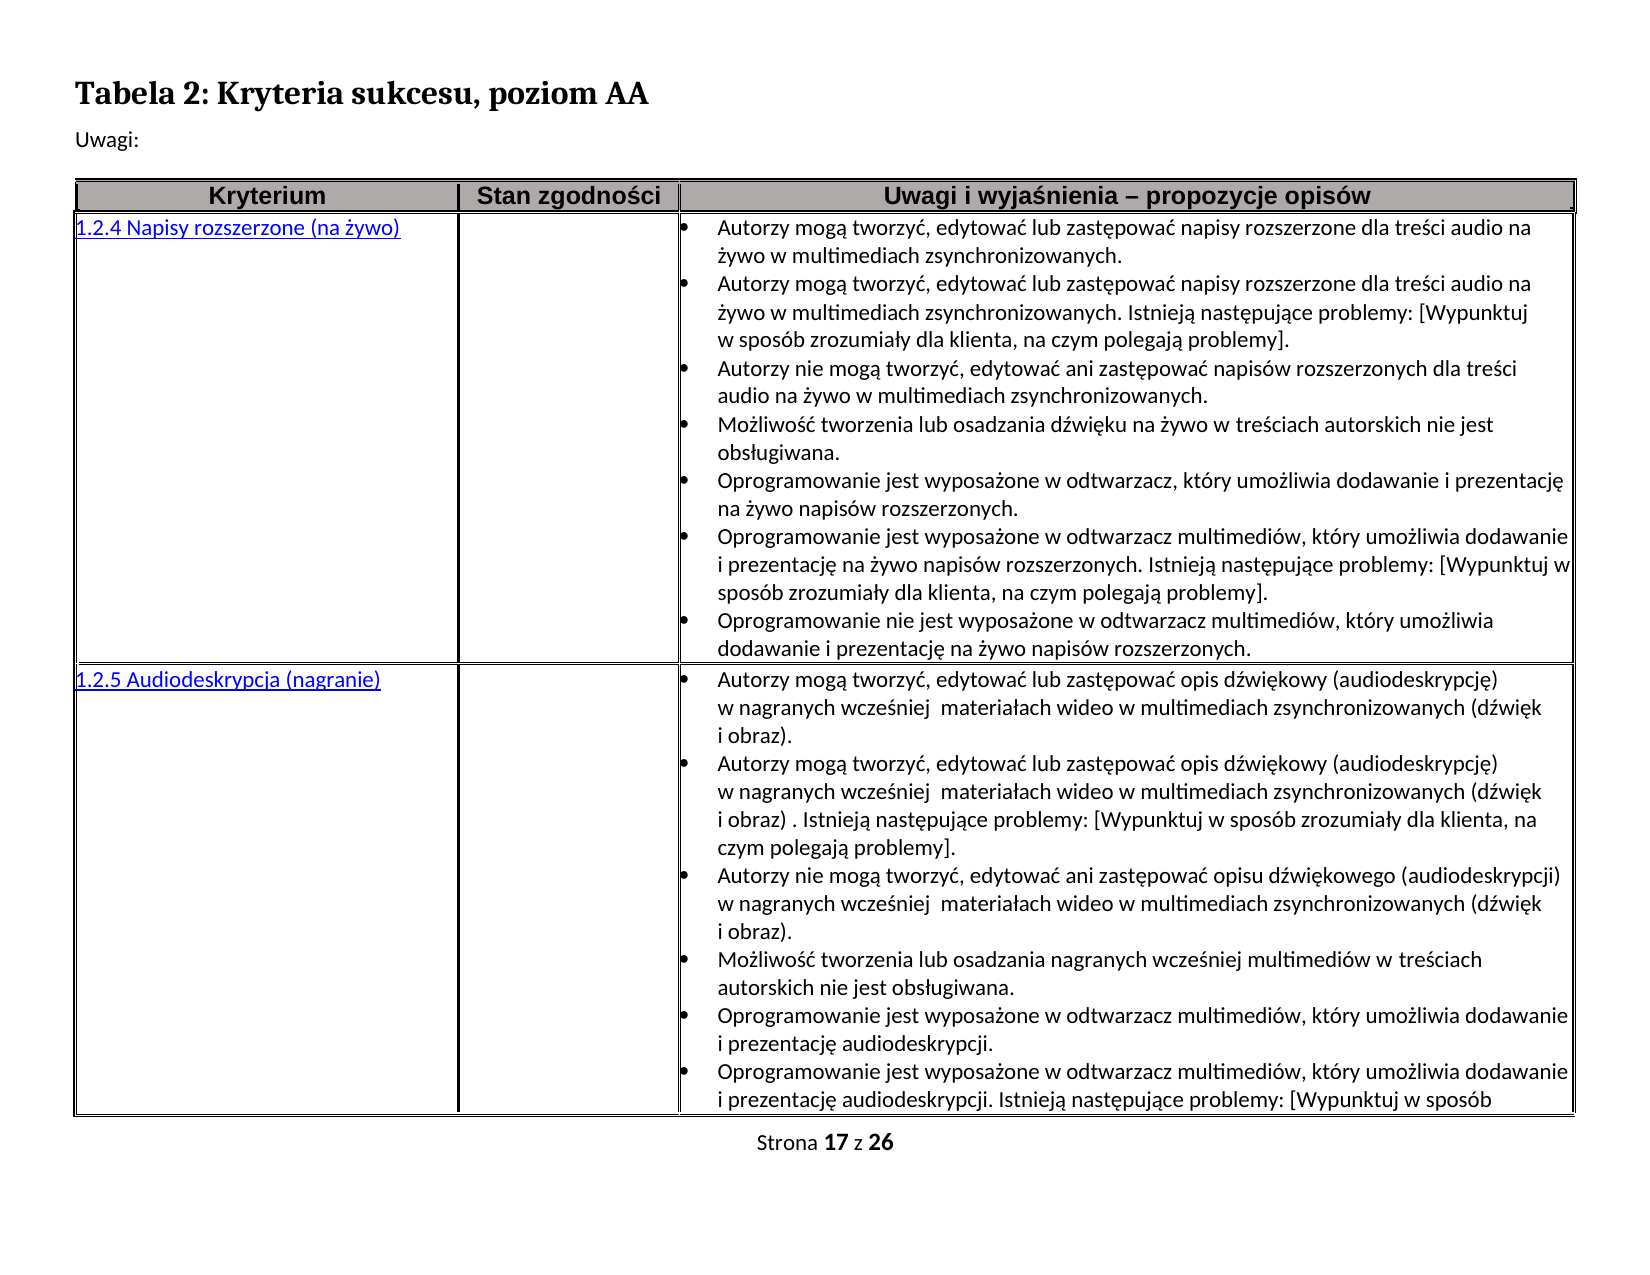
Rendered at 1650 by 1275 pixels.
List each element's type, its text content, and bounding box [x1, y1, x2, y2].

text Uwagi: [75, 125, 1575, 153]
table_cell [460, 214, 678, 662]
table_header Kryterium [76, 182, 458, 210]
table_header Uwagi i wyjaśnienia – propozycje opisów [680, 182, 1573, 210]
table_cell 1.2.5 Audiodeskrypcja (nagranie) [75, 662, 458, 1113]
subtitle Tabela 2: Kryteria sukcesu, poziom AA [75, 75, 1575, 113]
table_cell Autorzy mogą tworzyć, edytować lub zastępować napisy rozszerzone dla treści audio na żywo w multimediach zsynchronizowanych. Autorzy mogą tworzyć, edytować lub zastępować napisy rozszerzone dla treści audio na żywo w multimediach zsynchronizowanych. Istnieją następujące problemy: [Wypunktuj w sposób zrozumiały dla klienta, na czym polegają problemy]. Autorzy nie mogą tworzyć, edytować ani zastępować napisów rozszerzonych dla treści audio na żywo w multimediach zsynchronizowanych. Możliwość tworzenia lub osadzania dźwięku na żywo w treściach autorskich nie jest obsługiwana. Oprogramowanie jest wyposażone w odtwarzacz, który umożliwia dodawanie i prezentację na żywo napisów rozszerzonych. Oprogramowanie jest wyposażone w odtwarzacz multimediów, który umożliwia dodawanie i prezentację na żywo napisów rozszerzonych. Istnieją następujące problemy: [Wypunktuj w sposób zrozumiały dla klienta, na czym polegają problemy]. Oprogramowanie nie jest wyposażone w odtwarzacz multimediów, który umożliwia dodawanie i prezentację na żywo napisów rozszerzonych. [681, 214, 1572, 662]
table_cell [680, 665, 1574, 1113]
table_cell [458, 665, 680, 1113]
table_cell 1.2.4 Napisy rozszerzone (na żywo) [77, 214, 457, 662]
table_header Stan zgodności [458, 182, 680, 210]
